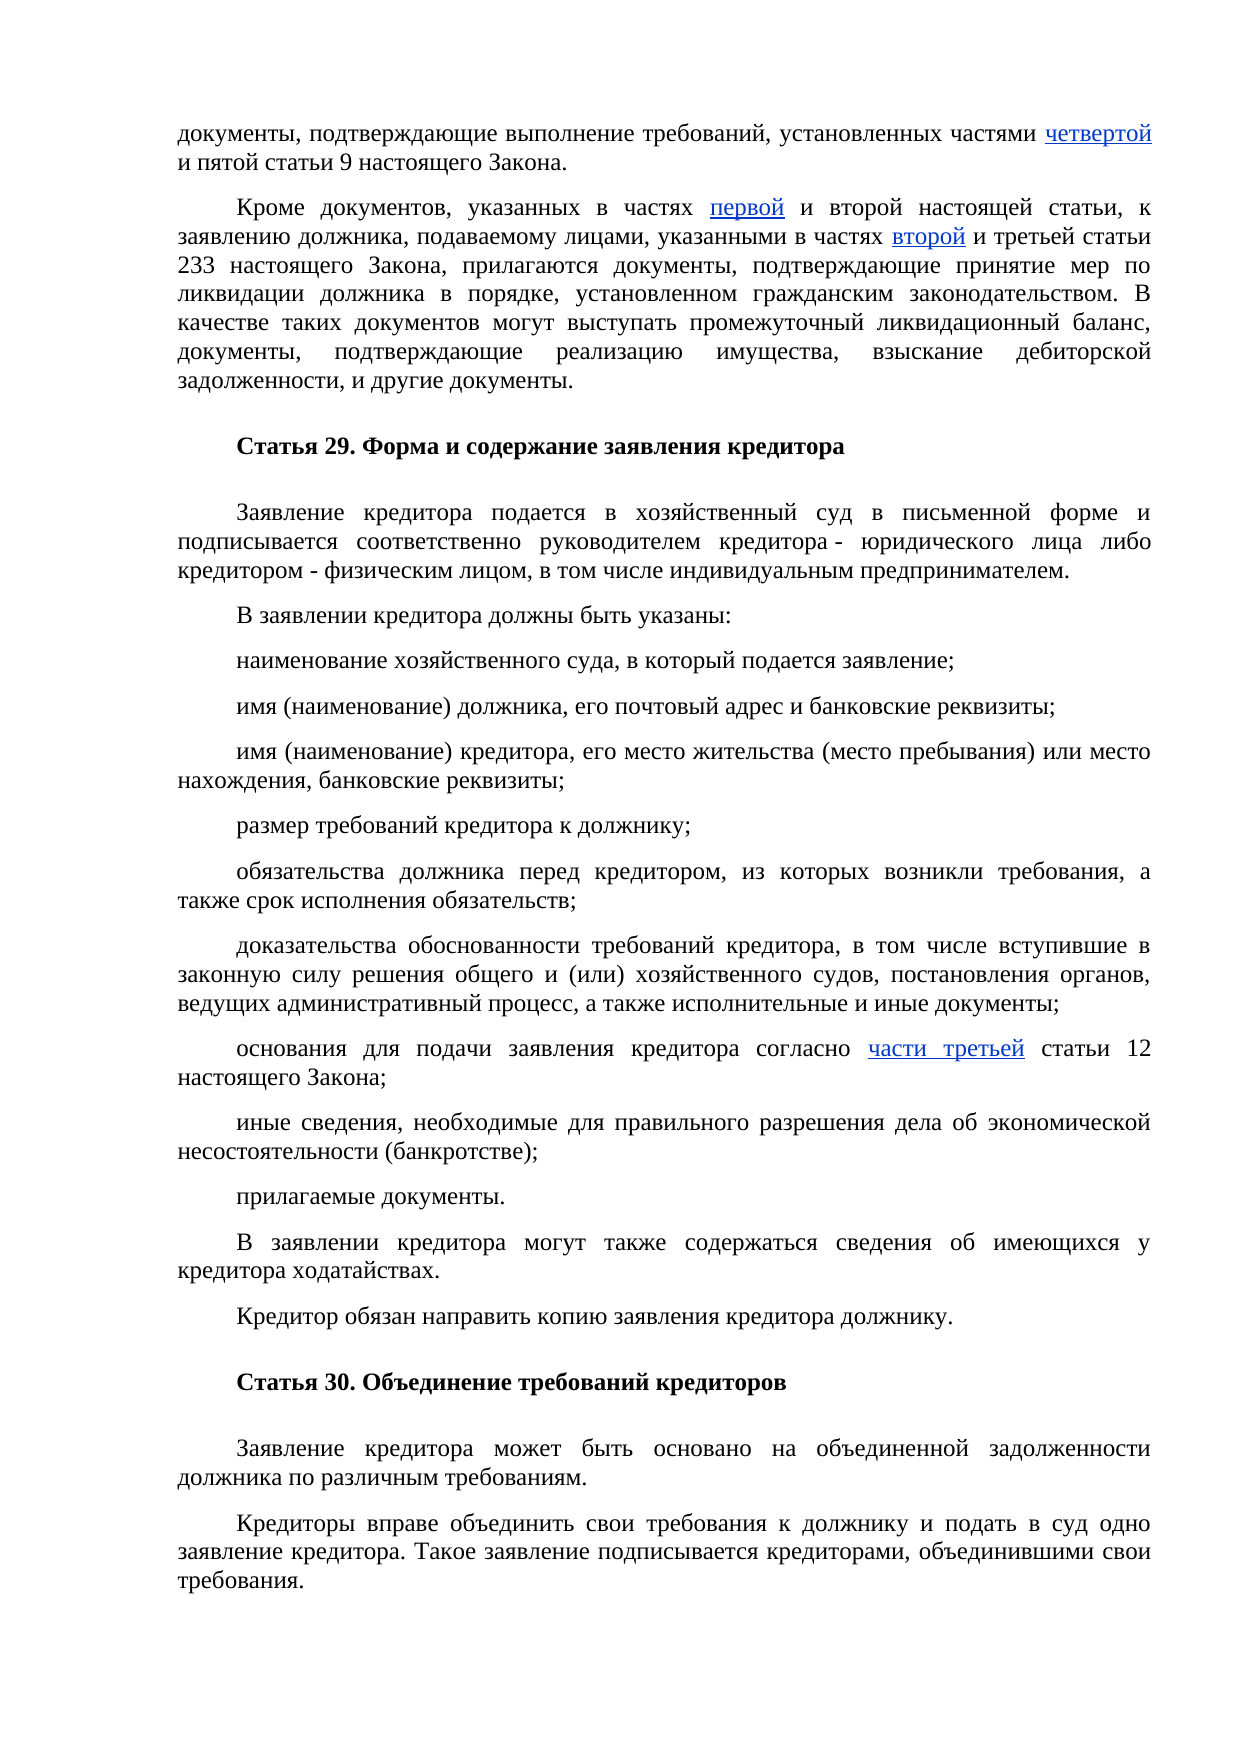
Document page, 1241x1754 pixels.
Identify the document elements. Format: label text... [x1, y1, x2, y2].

text иные сведения, необходимые для правильного разрешения дела об экономической несостоятельности (банкротстве); [177, 1107, 1152, 1165]
text размер требований кредитора к должнику; [177, 811, 1152, 839]
text основания для подачи заявления кредитора согласно части третьей статьи 12 настоящего Закона; [177, 1033, 1152, 1091]
text Кроме документов, указанных в частях первой и второй настоящей статьи, к заявлению должника, подаваемому лицами, указанными в частях второй и третьей статьи 233 настоящего Закона, прилагаются документы, подтверждающие принятие мер по ликвидации должника в порядке, установленном гражданским законодательством. В качестве таких документов могут выступать промежуточный ликвидационный баланс, документы, подтверждающие реализацию имущества, взыскание дебиторской задолженности, и другие документы. [177, 192, 1152, 393]
text прилагаемые документы. [177, 1181, 1152, 1210]
text наименование хозяйственного суда, в который подается заявление; [177, 646, 1152, 674]
text обязательства должника перед кредитором, из которых возникли требования, а также срок исполнения обязательств; [177, 856, 1152, 913]
text В заявлении кредитора могут также содержаться сведения об имеющихся у кредитора ходатайствах. [177, 1227, 1152, 1284]
text доказательства обоснованности требований кредитора, в том числе вступившие в законную силу решения общего и (или) хозяйственного судов, постановления органов, ведущих административный процесс, а также исполнительные и иные документы; [177, 930, 1152, 1016]
text Статья 29. Форма и содержание заявления кредитора [236, 431, 1152, 460]
text Заявление кредитора может быть основано на объединенной задолженности должника по различным требованиям. [177, 1433, 1152, 1491]
text Кредиторы вправе объединить свои требования к должнику и подать в суд одно заявление кредитора. Такое заявление подписывается кредиторами, объединившими свои требования. [177, 1508, 1152, 1594]
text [177, 118, 1152, 176]
text В заявлении кредитора должны быть указаны: [177, 600, 1152, 629]
text Кредитор обязан направить копию заявления кредитора должнику. [177, 1301, 1152, 1330]
text имя (наименование) должника, его почтовый адрес и банковские реквизиты; [177, 691, 1152, 720]
text Статья 30. Объединение требований кредиторов [236, 1367, 1152, 1396]
text имя (наименование) кредитора, его место жительства (место пребывания) или место нахождения, банковские реквизиты; [177, 736, 1152, 794]
text Заявление кредитора подается в хозяйственный суд в письменной форме и подписывается соответственно руководителем кредитора - юридического лица либо кредитором - физическим лицом, в том числе индивидуальным предпринимателем. [177, 497, 1152, 583]
